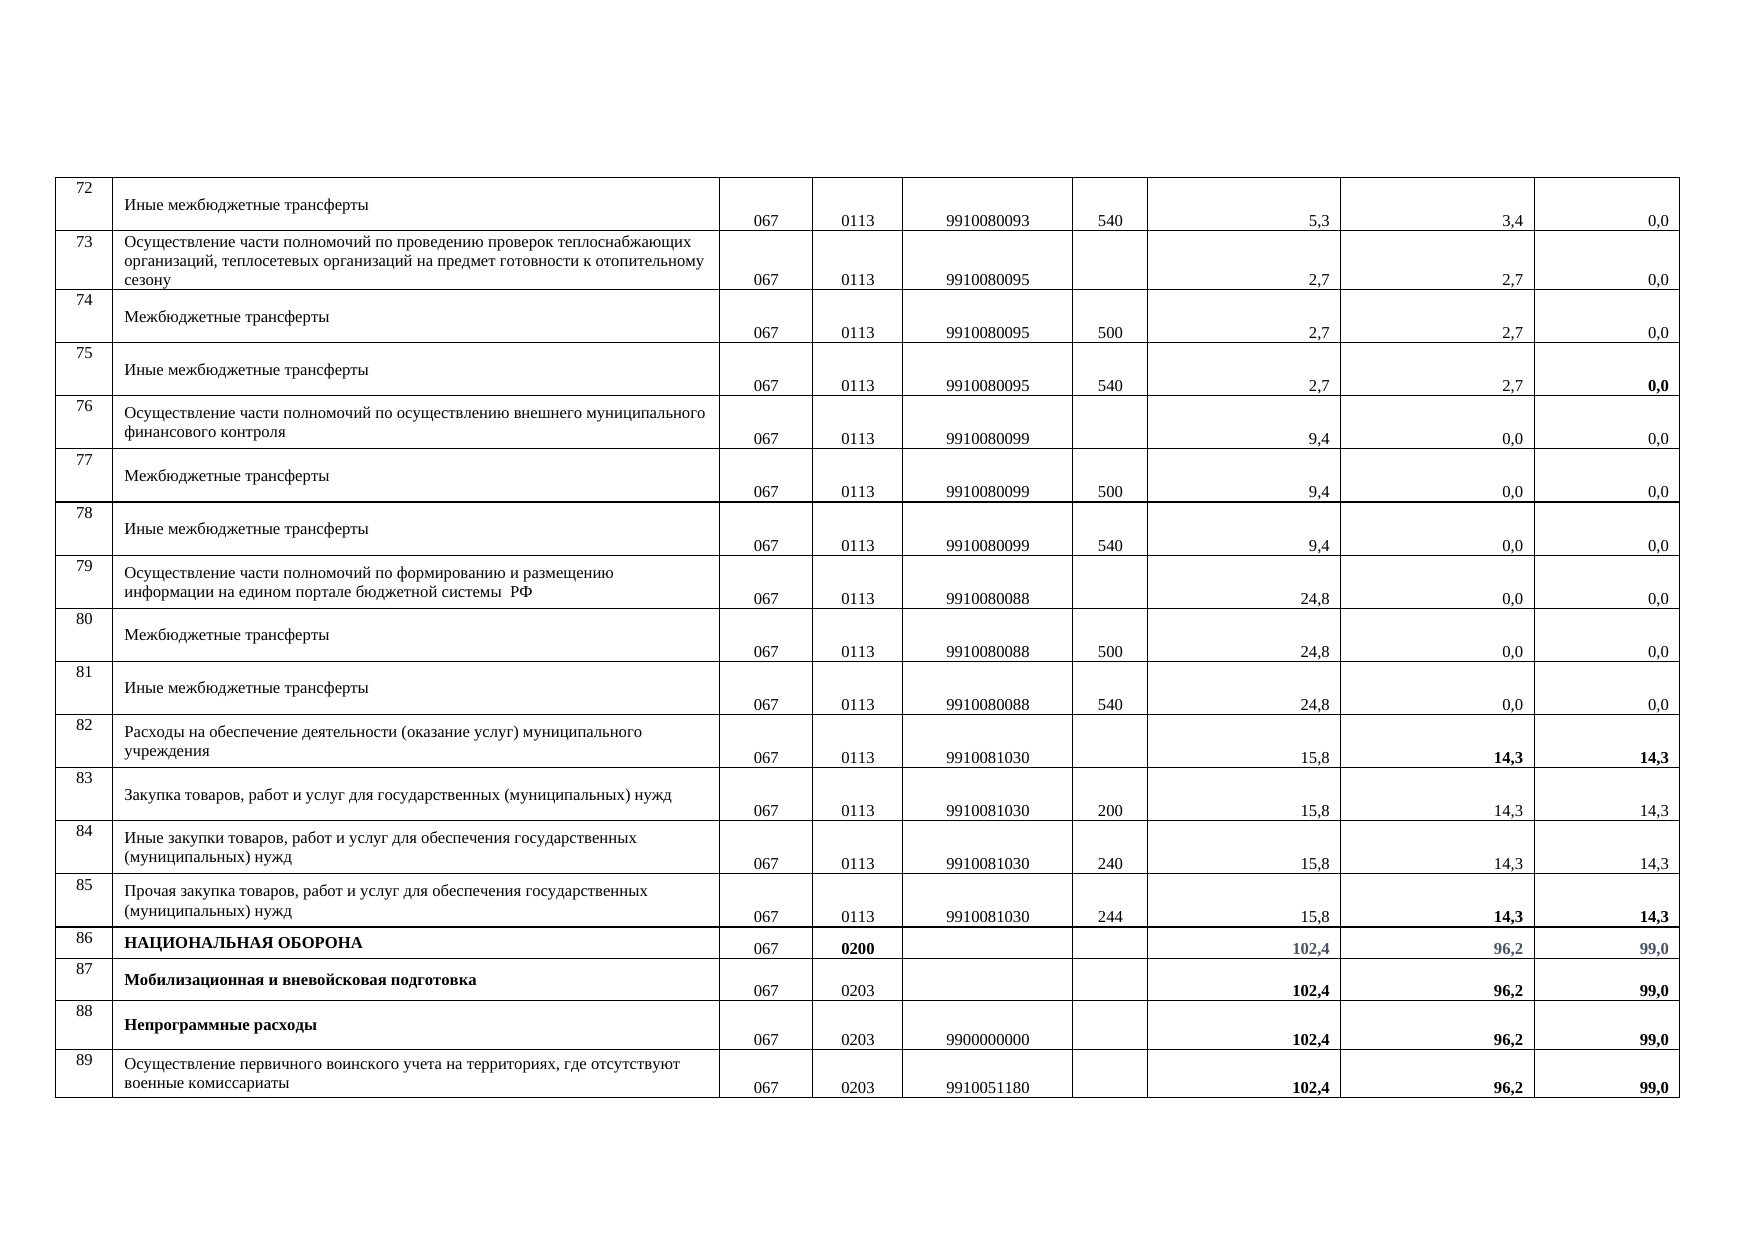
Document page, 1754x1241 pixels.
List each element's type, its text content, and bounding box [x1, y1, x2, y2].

table_cell 2,7 [1341, 231, 1534, 289]
table_cell 9910080095 [903, 343, 1072, 395]
table_cell 540 [1073, 343, 1147, 395]
table_cell 0113 [813, 343, 902, 395]
table_cell 96,2 [1341, 959, 1534, 1000]
table_cell 0113 [813, 178, 902, 230]
table_cell 0113 [813, 874, 902, 926]
table_cell 87 [56, 959, 112, 1000]
table_cell 72 [56, 178, 112, 230]
table_cell 102,4 [1148, 1050, 1340, 1097]
table_cell 15,8 [1148, 874, 1340, 926]
table_cell 14,3 [1535, 768, 1679, 820]
table_cell Иные межбюджетные трансферты [113, 343, 719, 395]
table_cell Иные закупки товаров, работ и услуг для обеспечения государственных (муниципальных) нужд [113, 821, 719, 873]
table_cell 24,8 [1148, 662, 1340, 714]
table_cell 200 [1073, 768, 1147, 820]
table_cell 99,0 [1535, 959, 1679, 1000]
table_cell [1073, 959, 1147, 1000]
table_cell 0113 [813, 609, 902, 661]
table_cell 83 [56, 768, 112, 820]
table_cell 0,0 [1535, 449, 1679, 501]
table_cell 0113 [813, 556, 902, 608]
table_cell 9910080088 [903, 609, 1072, 661]
table_cell 2,7 [1341, 290, 1534, 342]
table_cell 240 [1073, 821, 1147, 873]
table_cell 14,3 [1341, 874, 1534, 926]
table_cell 9,4 [1148, 396, 1340, 448]
table_cell 9910081030 [903, 715, 1072, 767]
table_cell Закупка товаров, работ и услуг для государственных (муниципальных) нужд [113, 768, 719, 820]
table_cell Межбюджетные трансферты [113, 449, 719, 501]
table_cell 96,2 [1341, 1050, 1534, 1097]
table_cell 500 [1073, 449, 1147, 501]
table_cell 0,0 [1341, 503, 1534, 554]
table_cell 15,8 [1148, 768, 1340, 820]
table_cell 0113 [813, 231, 902, 289]
table_cell Межбюджетные трансферты [113, 609, 719, 661]
table_cell 96,2 [1341, 928, 1534, 958]
table_cell [1073, 1050, 1147, 1097]
table_cell 76 [56, 396, 112, 448]
table_cell 0113 [813, 396, 902, 448]
table_cell 9910080095 [903, 290, 1072, 342]
table_cell [1073, 715, 1147, 767]
table_cell 82 [56, 715, 112, 767]
table_cell 540 [1073, 503, 1147, 554]
table_cell 0,0 [1341, 556, 1534, 608]
table_cell 500 [1073, 290, 1147, 342]
table_cell 0203 [813, 1001, 902, 1048]
table_cell 0200 [813, 928, 902, 958]
table_cell 067 [720, 178, 812, 230]
table_cell 067 [720, 449, 812, 501]
table_cell 0,0 [1535, 609, 1679, 661]
table_cell [903, 959, 1072, 1000]
table_cell Иные межбюджетные трансферты [113, 178, 719, 230]
table_cell 067 [720, 662, 812, 714]
table_cell 9910081030 [903, 821, 1072, 873]
table_cell 067 [720, 609, 812, 661]
table_cell Межбюджетные трансферты [113, 290, 719, 342]
table_cell 067 [720, 396, 812, 448]
table_cell 96,2 [1341, 1001, 1534, 1048]
table_cell 80 [56, 609, 112, 661]
table_cell 0113 [813, 290, 902, 342]
table_cell 74 [56, 290, 112, 342]
table_cell [1073, 1001, 1147, 1048]
table_cell Расходы на обеспечение деятельности (оказание услуг) муниципального учреждения [113, 715, 719, 767]
table_cell 75 [56, 343, 112, 395]
table_cell 0,0 [1341, 609, 1534, 661]
table_cell 24,8 [1148, 556, 1340, 608]
table_cell 14,3 [1341, 821, 1534, 873]
table_cell 067 [720, 343, 812, 395]
table_cell 14,3 [1535, 715, 1679, 767]
table_cell 102,4 [1148, 959, 1340, 1000]
table_cell 0113 [813, 503, 902, 554]
table_cell 5,3 [1148, 178, 1340, 230]
table_cell Прочая закупка товаров, работ и услуг для обеспечения государственных (муниципальных) нужд [113, 874, 719, 926]
table_cell 0,0 [1535, 178, 1679, 230]
table_cell 73 [56, 231, 112, 289]
table_cell 2,7 [1148, 290, 1340, 342]
table_cell 2,7 [1341, 343, 1534, 395]
table_cell [1073, 928, 1147, 958]
table_cell 0113 [813, 449, 902, 501]
table_cell 0,0 [1535, 231, 1679, 289]
table_cell 0,0 [1341, 396, 1534, 448]
table_cell Иные межбюджетные трансферты [113, 503, 719, 554]
table_cell 0,0 [1535, 343, 1679, 395]
table_cell 067 [720, 928, 812, 958]
table_cell 067 [720, 503, 812, 554]
table_cell 0,0 [1535, 503, 1679, 554]
table_cell 9900000000 [903, 1001, 1072, 1048]
table_cell 15,8 [1148, 715, 1340, 767]
table_cell 0113 [813, 768, 902, 820]
table_cell Иные межбюджетные трансферты [113, 662, 719, 714]
table_cell 540 [1073, 178, 1147, 230]
table_cell 0203 [813, 959, 902, 1000]
table_cell 99,0 [1535, 1050, 1679, 1097]
table_cell 79 [56, 556, 112, 608]
table_cell 0,0 [1341, 449, 1534, 501]
table_cell 0,0 [1535, 556, 1679, 608]
table_cell 0,0 [1535, 662, 1679, 714]
table_cell 9910080088 [903, 556, 1072, 608]
table_cell 9,4 [1148, 503, 1340, 554]
table_cell 3,4 [1341, 178, 1534, 230]
table_cell 99,0 [1535, 1001, 1679, 1048]
table_cell 0,0 [1535, 396, 1679, 448]
table_cell 88 [56, 1001, 112, 1048]
table_cell 89 [56, 1050, 112, 1097]
table_cell 500 [1073, 609, 1147, 661]
table_cell 15,8 [1148, 821, 1340, 873]
table_cell 78 [56, 503, 112, 554]
table_cell 0113 [813, 821, 902, 873]
table_cell 2,7 [1148, 343, 1340, 395]
table_cell 067 [720, 1001, 812, 1048]
table_cell 9910080099 [903, 503, 1072, 554]
table_cell 0113 [813, 662, 902, 714]
table_cell 81 [56, 662, 112, 714]
table_cell 84 [56, 821, 112, 873]
table_cell 067 [720, 556, 812, 608]
table_cell [1073, 231, 1147, 289]
table_cell 0,0 [1341, 662, 1534, 714]
table_cell Непрограммные расходы [113, 1001, 719, 1048]
table_cell 244 [1073, 874, 1147, 926]
table_cell 067 [720, 290, 812, 342]
table_cell 9910081030 [903, 768, 1072, 820]
table_cell 067 [720, 1050, 812, 1097]
table_cell 9910081030 [903, 874, 1072, 926]
table_cell 102,4 [1148, 928, 1340, 958]
table_cell 9910080099 [903, 396, 1072, 448]
table_cell 2,7 [1148, 231, 1340, 289]
table_cell 9910080088 [903, 662, 1072, 714]
table_cell 067 [720, 874, 812, 926]
table_cell 77 [56, 449, 112, 501]
table_cell 14,3 [1341, 715, 1534, 767]
table_cell 14,3 [1535, 874, 1679, 926]
table_cell НАЦИОНАЛЬНАЯ ОБОРОНА [113, 928, 719, 958]
table_cell [903, 928, 1072, 958]
table_cell Осуществление части полномочий по осуществлению внешнего муниципального финансового контроля [113, 396, 719, 448]
table_cell 0113 [813, 715, 902, 767]
table_cell 102,4 [1148, 1001, 1340, 1048]
table_cell 067 [720, 231, 812, 289]
table_cell 14,3 [1341, 768, 1534, 820]
table_cell 99,0 [1535, 928, 1679, 958]
table_cell [1073, 556, 1147, 608]
table_cell 067 [720, 959, 812, 1000]
table_cell 067 [720, 821, 812, 873]
table_cell 9910080093 [903, 178, 1072, 230]
table_cell Мобилизационная и вневойсковая подготовка [113, 959, 719, 1000]
table_cell Осуществление первичного воинского учета на территориях, где отсутствуют военные комиссариаты [113, 1050, 719, 1097]
table_cell 9910051180 [903, 1050, 1072, 1097]
table_cell 0,0 [1535, 290, 1679, 342]
table_cell 14,3 [1535, 821, 1679, 873]
table_cell 067 [720, 768, 812, 820]
table_cell 24,8 [1148, 609, 1340, 661]
table_cell Осуществление части полномочий по проведению проверок теплоснабжающих организаций, теплосетевых организаций на предмет готовности к отопительному сезону [113, 231, 719, 289]
table_cell Осуществление части полномочий по формированию и размещению информации на едином портале бюджетной системы РФ [113, 556, 719, 608]
table_cell 9910080095 [903, 231, 1072, 289]
table_cell 86 [56, 928, 112, 958]
table_cell 0203 [813, 1050, 902, 1097]
table_cell 9,4 [1148, 449, 1340, 501]
table_cell 067 [720, 715, 812, 767]
table_cell 85 [56, 874, 112, 926]
table_cell 540 [1073, 662, 1147, 714]
table_cell [1073, 396, 1147, 448]
table_cell 9910080099 [903, 449, 1072, 501]
